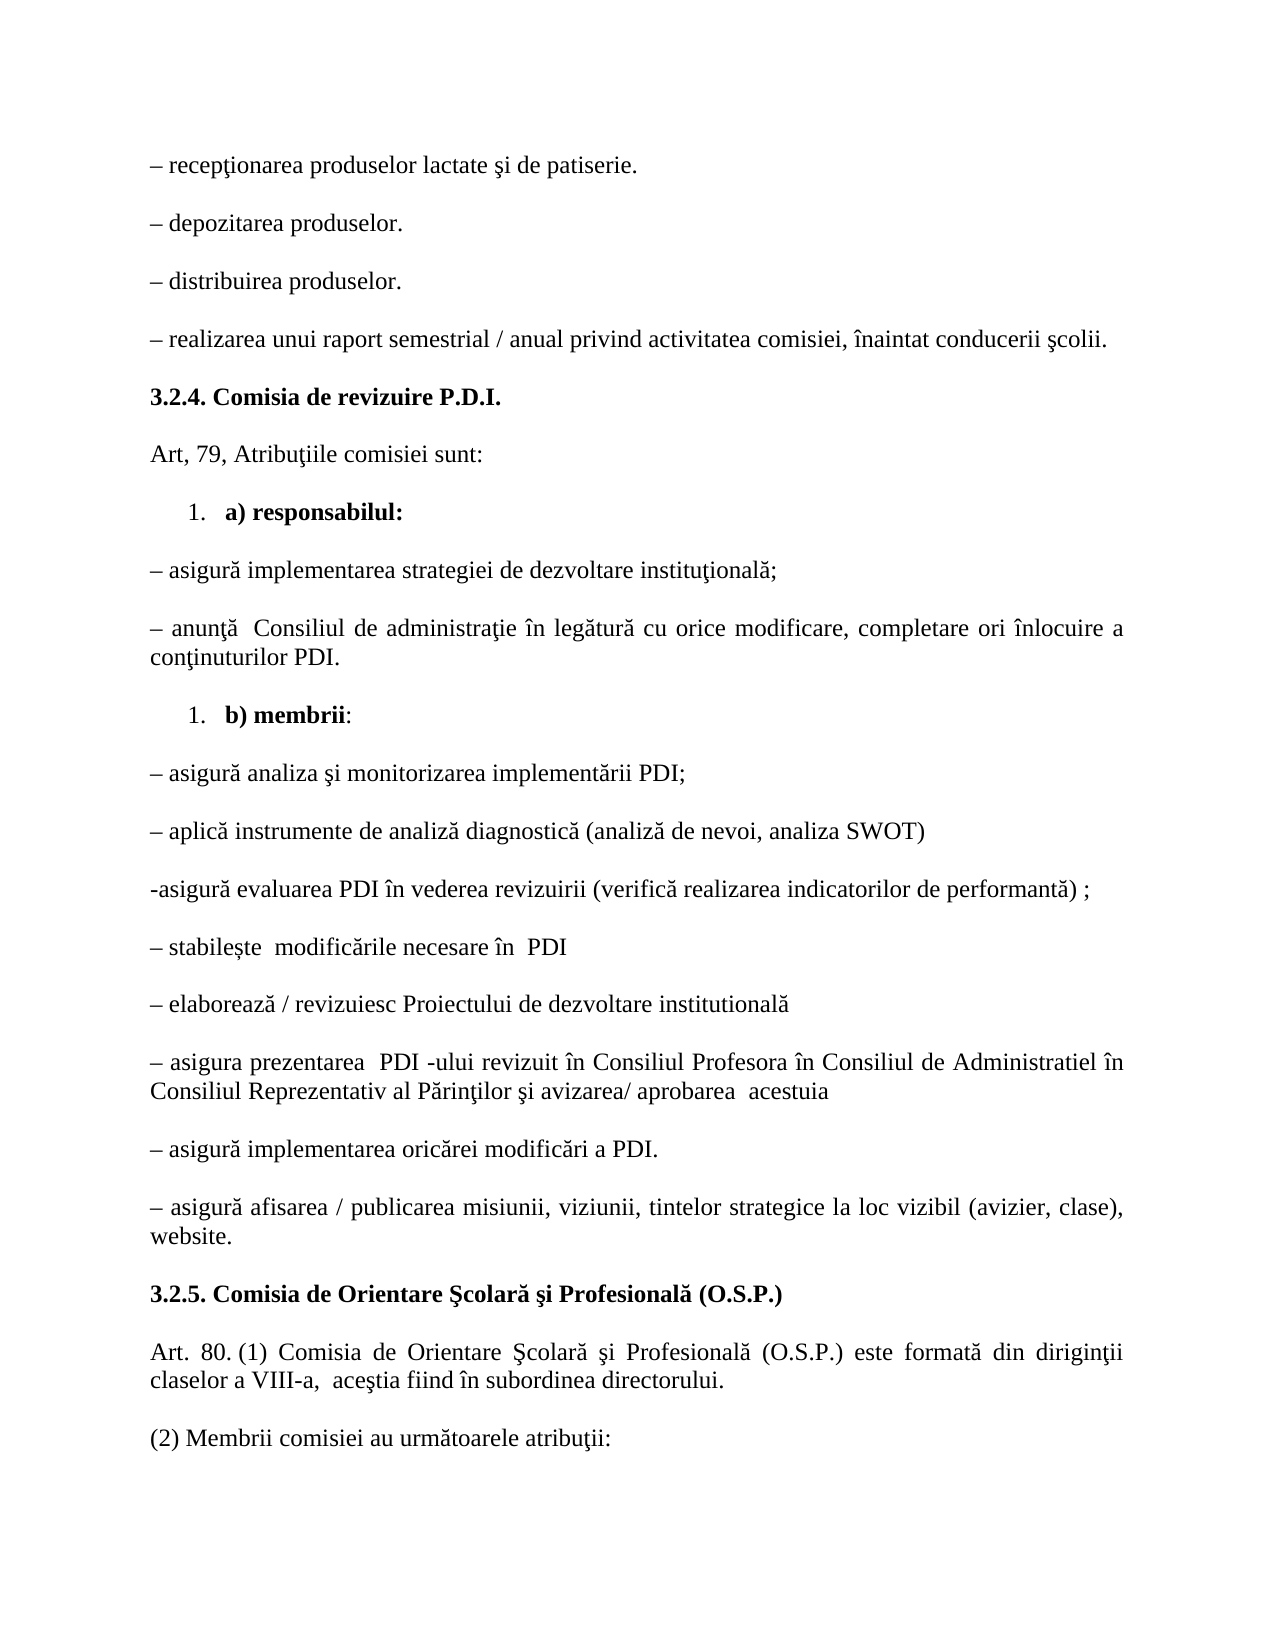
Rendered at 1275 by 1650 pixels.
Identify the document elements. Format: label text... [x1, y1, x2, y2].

text – recepţionarea produselor lactate şi de patiserie. [150, 150, 1125, 179]
text – elaborează / revizuiesc Proiectului de dezvoltare institutională [150, 989, 1125, 1018]
text -asigură evaluarea PDI în vederea revizuirii (verifică realizarea indicatorilor de performantă) ; [150, 874, 1125, 902]
text – asigură afisarea / publicarea misiunii, viziunii, tintelor strategice la loc vizibil (avizier, clase), website. [150, 1192, 1125, 1249]
text – distribuirea produselor. [150, 266, 1125, 294]
text – realizarea unui raport semestrial / anual privind activitatea comisiei, înaintat conducerii şcolii. [150, 324, 1125, 352]
text Art, 79, Atribuţiile comisiei sunt: [150, 439, 1125, 468]
list a) responsabilul: [187, 497, 1125, 526]
text (2) Membrii comisiei au următoarele atribuţii: [150, 1423, 1125, 1452]
text 3.2.4. Comisia de revizuire P.D.I. [150, 382, 1125, 410]
text – asigură analiza şi monitorizarea implementării PDI; [150, 758, 1125, 787]
text – asigură implementarea oricărei modificări a PDI. [150, 1134, 1125, 1163]
text – depozitarea produselor. [150, 208, 1125, 237]
text – stabilește modificările necesare în PDI [150, 932, 1125, 960]
text – asigură implementarea strategiei de dezvoltare instituţională; [150, 555, 1125, 584]
text – asigura prezentarea PDI -ului revizuit în Consiliul Profesora în Consiliul de Administratiel în Consiliul Reprezentativ al Părinţilor şi avizarea/ aprobarea acestuia [150, 1047, 1125, 1105]
text 3.2.5. Comisia de Orientare Şcolară şi Profesională (O.S.P.) [150, 1279, 1125, 1307]
text – anunţă Consiliul de administraţie în legătură cu orice modificare, completare ori înlocuire a conţinuturilor PDI. [150, 613, 1125, 671]
list b) membrii: [187, 700, 1125, 729]
text – aplică instrumente de analiză diagnostică (analiză de nevoi, analiza SWOT) [150, 816, 1125, 844]
text Art. 80. (1) Comisia de Orientare Şcolară şi Profesională (O.S.P.) este formată din diriginţii claselor a VIII-a, aceştia fiind în subordinea directorului. [150, 1337, 1125, 1394]
